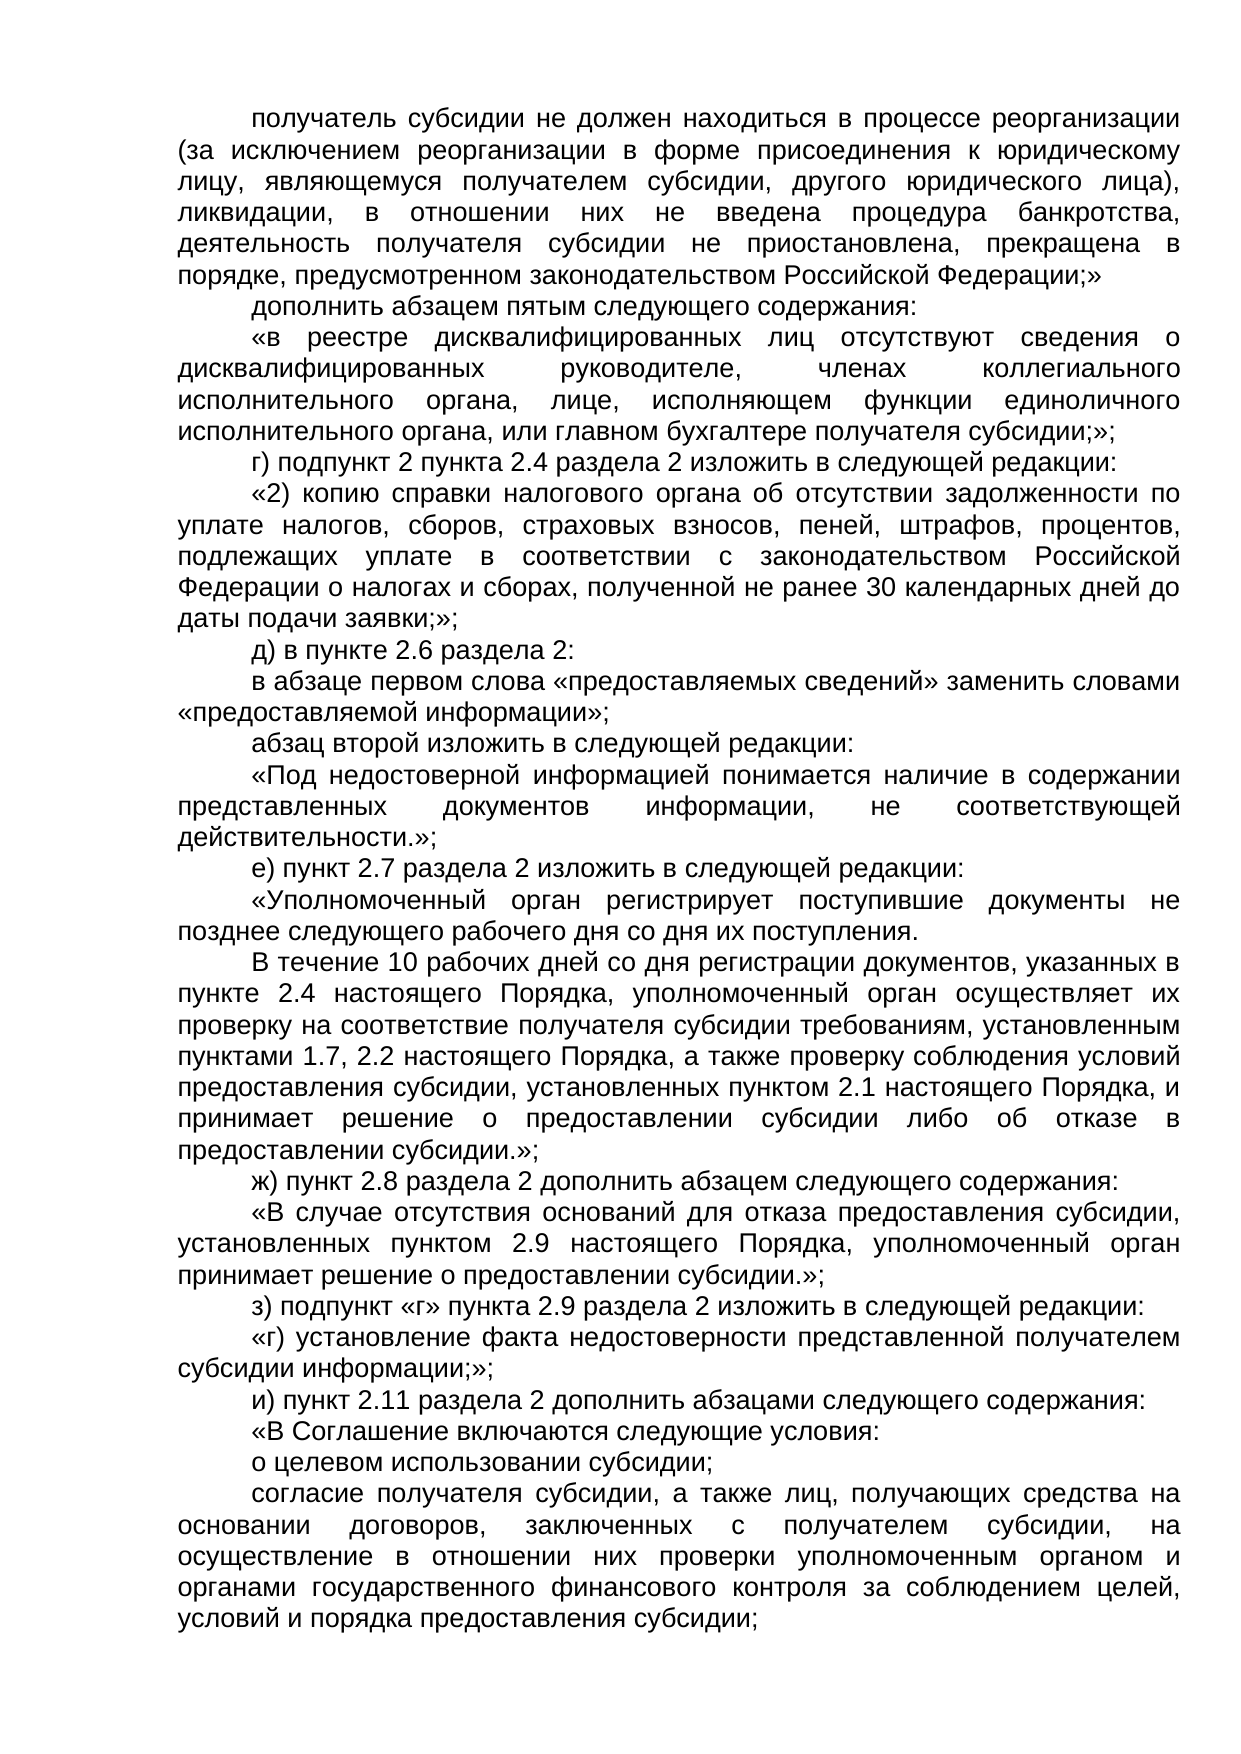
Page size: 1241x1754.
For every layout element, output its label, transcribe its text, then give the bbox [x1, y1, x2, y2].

text о целевом использовании субсидии; [177, 1446, 1181, 1477]
text согласие получателя субсидии, а также лиц, получающих средства на основании договоров, заключенных с получателем субсидии, на осуществление в отношении них проверки уполномоченным органом и органами государственного финансового контроля за соблюдением целей, условий и порядка предоставления субсидии; [177, 1477, 1181, 1634]
text «В случае отсутствия оснований для отказа предоставления субсидии, установленных пунктом 2.9 настоящего Порядка, уполномоченный орган принимает решение о предоставлении субсидии.»; [177, 1196, 1181, 1290]
text д) в пункте 2.6 раздела 2: [177, 634, 1181, 665]
text е) пункт 2.7 раздела 2 изложить в следующей редакции: [177, 852, 1181, 884]
text и) пункт 2.11 раздела 2 дополнить абзацами следующего содержания: [177, 1384, 1181, 1415]
text «Уполномоченный орган регистрирует поступившие документы не позднее следующего рабочего дня со дня их поступления. [177, 884, 1181, 946]
text в абзаце первом слова «предоставляемых сведений» заменить словами «предоставляемой информации»; [177, 665, 1181, 727]
text В течение 10 рабочих дней со дня регистрации документов, указанных в пункте 2.4 настоящего Порядка, уполномоченный орган осуществляет их проверку на соответствие получателя субсидии требованиям, установленным пунктами 1.7, 2.2 настоящего Порядка, а также проверку соблюдения условий предоставления субсидии, установленных пунктом 2.1 настоящего Порядка, и принимает решение о предоставлении субсидии либо об отказе в предоставлении субсидии.»; [177, 946, 1181, 1165]
text з) подпункт «г» пункта 2.9 раздела 2 изложить в следующей редакции: [177, 1290, 1181, 1321]
text г) подпункт 2 пункта 2.4 раздела 2 изложить в следующей редакции: [177, 446, 1181, 477]
text «2) копию справки налогового органа об отсутствии задолженности по уплате налогов, сборов, страховых взносов, пеней, штрафов, процентов, подлежащих уплате в соответствии с законодательством Российской Федерации о налогах и сборах, полученной не ранее 30 календарных дней до даты подачи заявки;»; [177, 477, 1181, 634]
list получатель субсидии не должен находиться в процессе реорганизации (за исключением реорганизации в форме присоединения к юридическому лицу, являющемуся получателем субсидии, другого юридического лица), ликвидации, в отношении них не введена процедура банкротства, деятельность получателя субсидии не приостановлена, прекращена в порядке, предусмотренном законодательством Российской Федерации;» [177, 102, 1181, 290]
text абзац второй изложить в следующей редакции: [177, 727, 1181, 759]
text ж) пункт 2.8 раздела 2 дополнить абзацем следующего содержания: [177, 1165, 1181, 1196]
text дополнить абзацем пятым следующего содержания: [177, 290, 1181, 321]
text «В Соглашение включаются следующие условия: [177, 1415, 1181, 1446]
text «Под недостоверной информацией понимается наличие в содержании представленных документов информации, не соответствующей действительности.»; [177, 759, 1181, 852]
text «в реестре дисквалифицированных лиц отсутствуют сведения о дисквалифицированных руководителе, членах коллегиального исполнительного органа, лице, исполняющем функции единоличного исполнительного органа, или главном бухгалтере получателя субсидии;»; [177, 321, 1181, 446]
text «г) установление факта недостоверности представленной получателем субсидии информации;»; [177, 1321, 1181, 1384]
